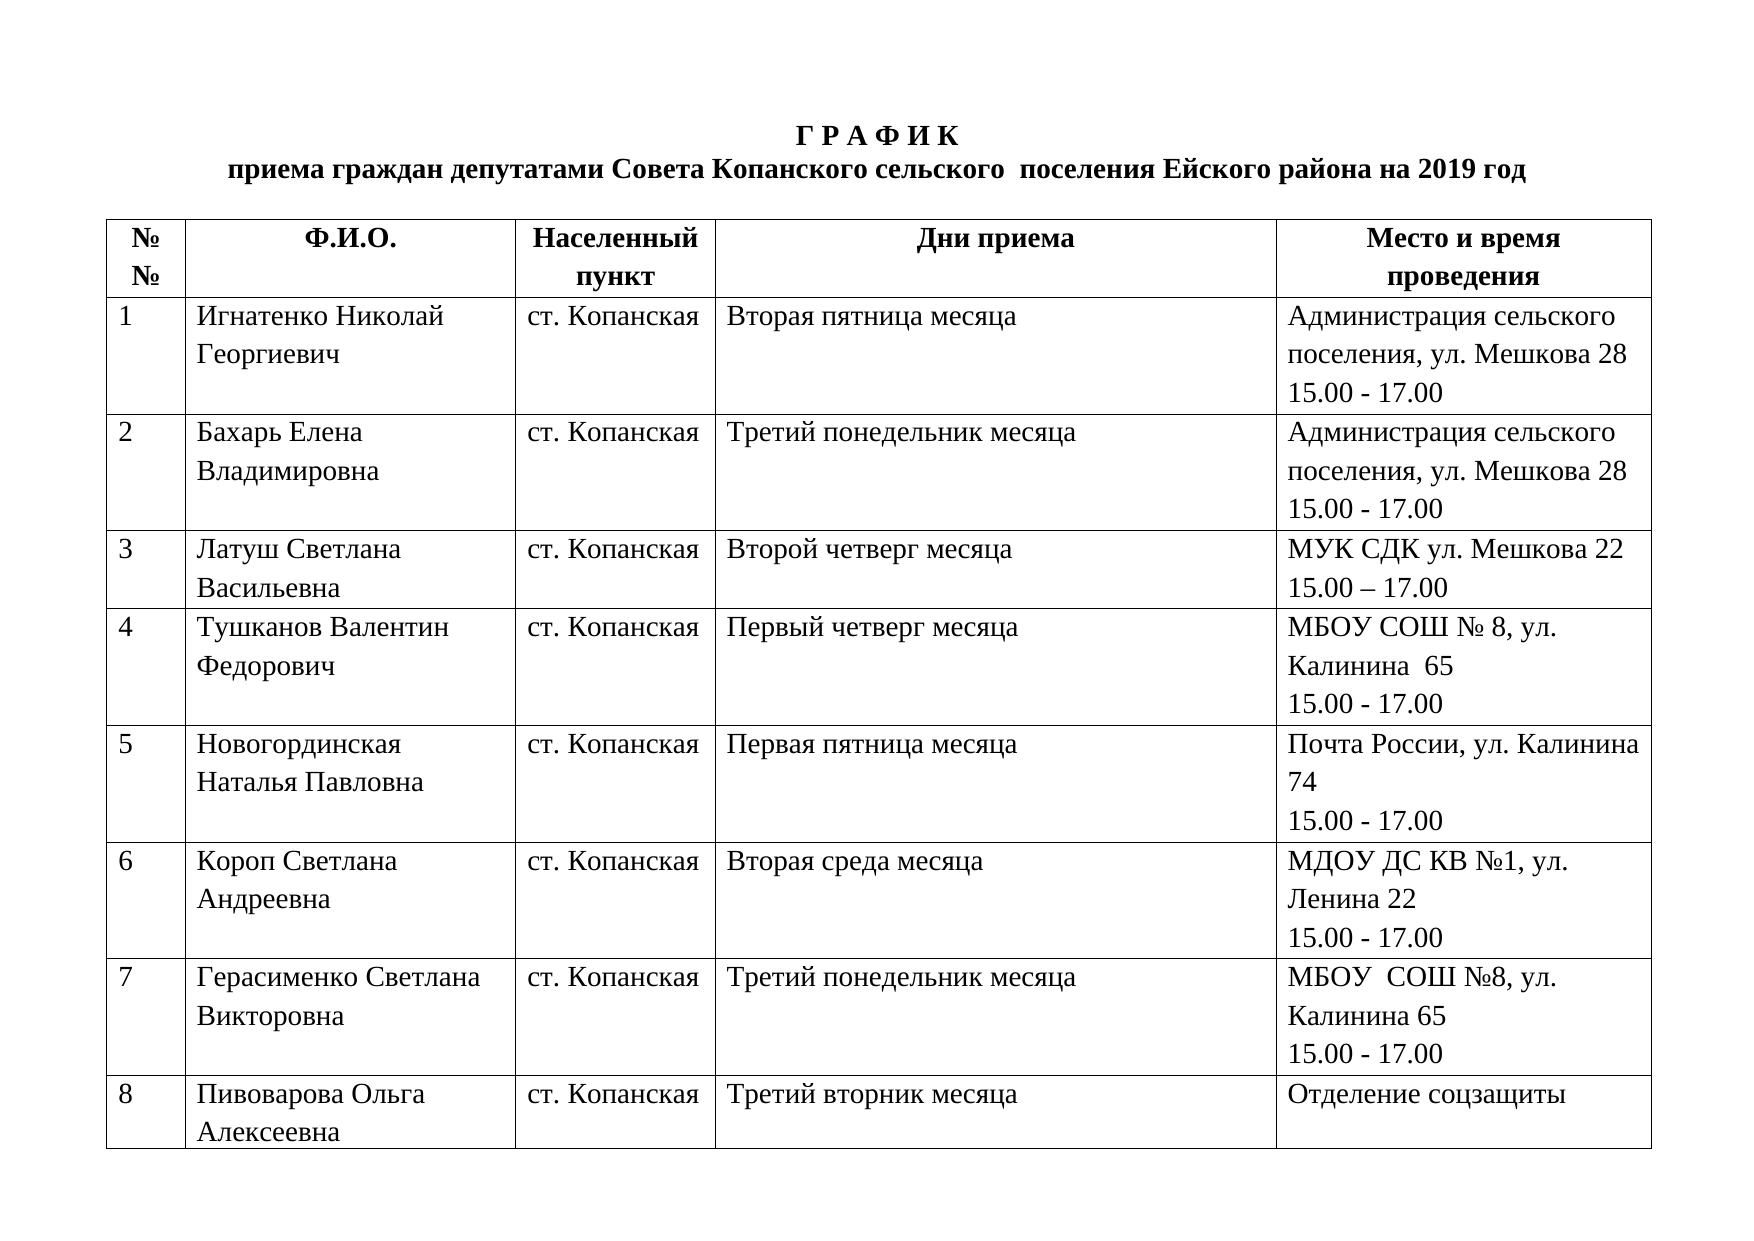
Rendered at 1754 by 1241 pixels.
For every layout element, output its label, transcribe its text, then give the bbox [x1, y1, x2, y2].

table_header Ф.И.О. [186, 220, 515, 297]
table_cell 1 [107, 298, 185, 413]
table_cell 4 [107, 609, 185, 725]
text приема граждан депутатами Совета Копанского сельского поселения Ейского района на 2019 год [118, 152, 1636, 185]
table_cell Латуш Светлана Васильевна [186, 531, 515, 608]
table_cell Администрация сельского поселения, ул. Мешкова 28 15.00 - 17.00 [1277, 298, 1651, 413]
table_cell ст. Копанская [516, 531, 715, 608]
table_cell Новогординская Наталья Павловна [186, 726, 515, 842]
table_cell Администрация сельского поселения, ул. Мешкова 28 15.00 - 17.00 [1277, 415, 1651, 530]
table_cell Третий понедельник месяца [716, 959, 1276, 1075]
table_cell 3 [107, 531, 185, 608]
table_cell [1277, 1076, 1651, 1148]
table_cell Тушканов Валентин Федорович [186, 609, 515, 725]
table_cell Первый четверг месяца [716, 609, 1276, 725]
table_header №№ [107, 220, 185, 297]
table_cell 2 [107, 415, 185, 530]
table_cell МУК СДК ул. Мешкова 22 15.00 – 17.00 [1277, 531, 1651, 608]
table_cell ст. Копанская [516, 298, 715, 413]
table_cell Короп Светлана Андреевна [186, 843, 515, 958]
table_cell МБОУ СОШ № 8, ул. Калинина 65 15.00 - 17.00 [1277, 609, 1651, 725]
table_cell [716, 1076, 1276, 1148]
table_header Дни приема [716, 220, 1276, 297]
table_cell Герасименко Светлана Викторовна [186, 959, 515, 1075]
table_cell Вторая среда месяца [716, 843, 1276, 958]
table_cell 7 [107, 959, 185, 1075]
table_cell ст. Копанская [516, 1076, 715, 1148]
table_header Населенный пункт [516, 220, 715, 297]
table_cell Первая пятница месяца [716, 726, 1276, 842]
table_cell МДОУ ДС КВ №1, ул. Ленина 22 15.00 - 17.00 [1277, 843, 1651, 958]
table_cell ст. Копанская [516, 609, 715, 725]
table_cell Бахарь Елена Владимировна [186, 415, 515, 530]
table_cell ст. Копанская [516, 959, 715, 1075]
text Г Р А Ф И К [118, 118, 1636, 152]
table_cell 6 [107, 843, 185, 958]
table_cell Почта России, ул. Калинина 74 15.00 - 17.00 [1277, 726, 1651, 842]
table_cell 5 [107, 726, 185, 842]
table_cell Вторая пятница месяца [716, 298, 1276, 413]
table_cell Игнатенко Николай Георгиевич [186, 298, 515, 413]
table_cell ст. Копанская [516, 415, 715, 530]
table_cell МБОУ СОШ №8, ул. Калинина 65 15.00 - 17.00 [1277, 959, 1651, 1075]
table_cell 8 [107, 1076, 185, 1148]
table_header Место и время проведения [1277, 220, 1651, 297]
table_cell Второй четверг месяца [716, 531, 1276, 608]
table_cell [186, 1076, 515, 1148]
table_cell ст. Копанская [516, 843, 715, 958]
table_cell Третий понедельник месяца [716, 415, 1276, 530]
table_cell ст. Копанская [516, 726, 715, 842]
